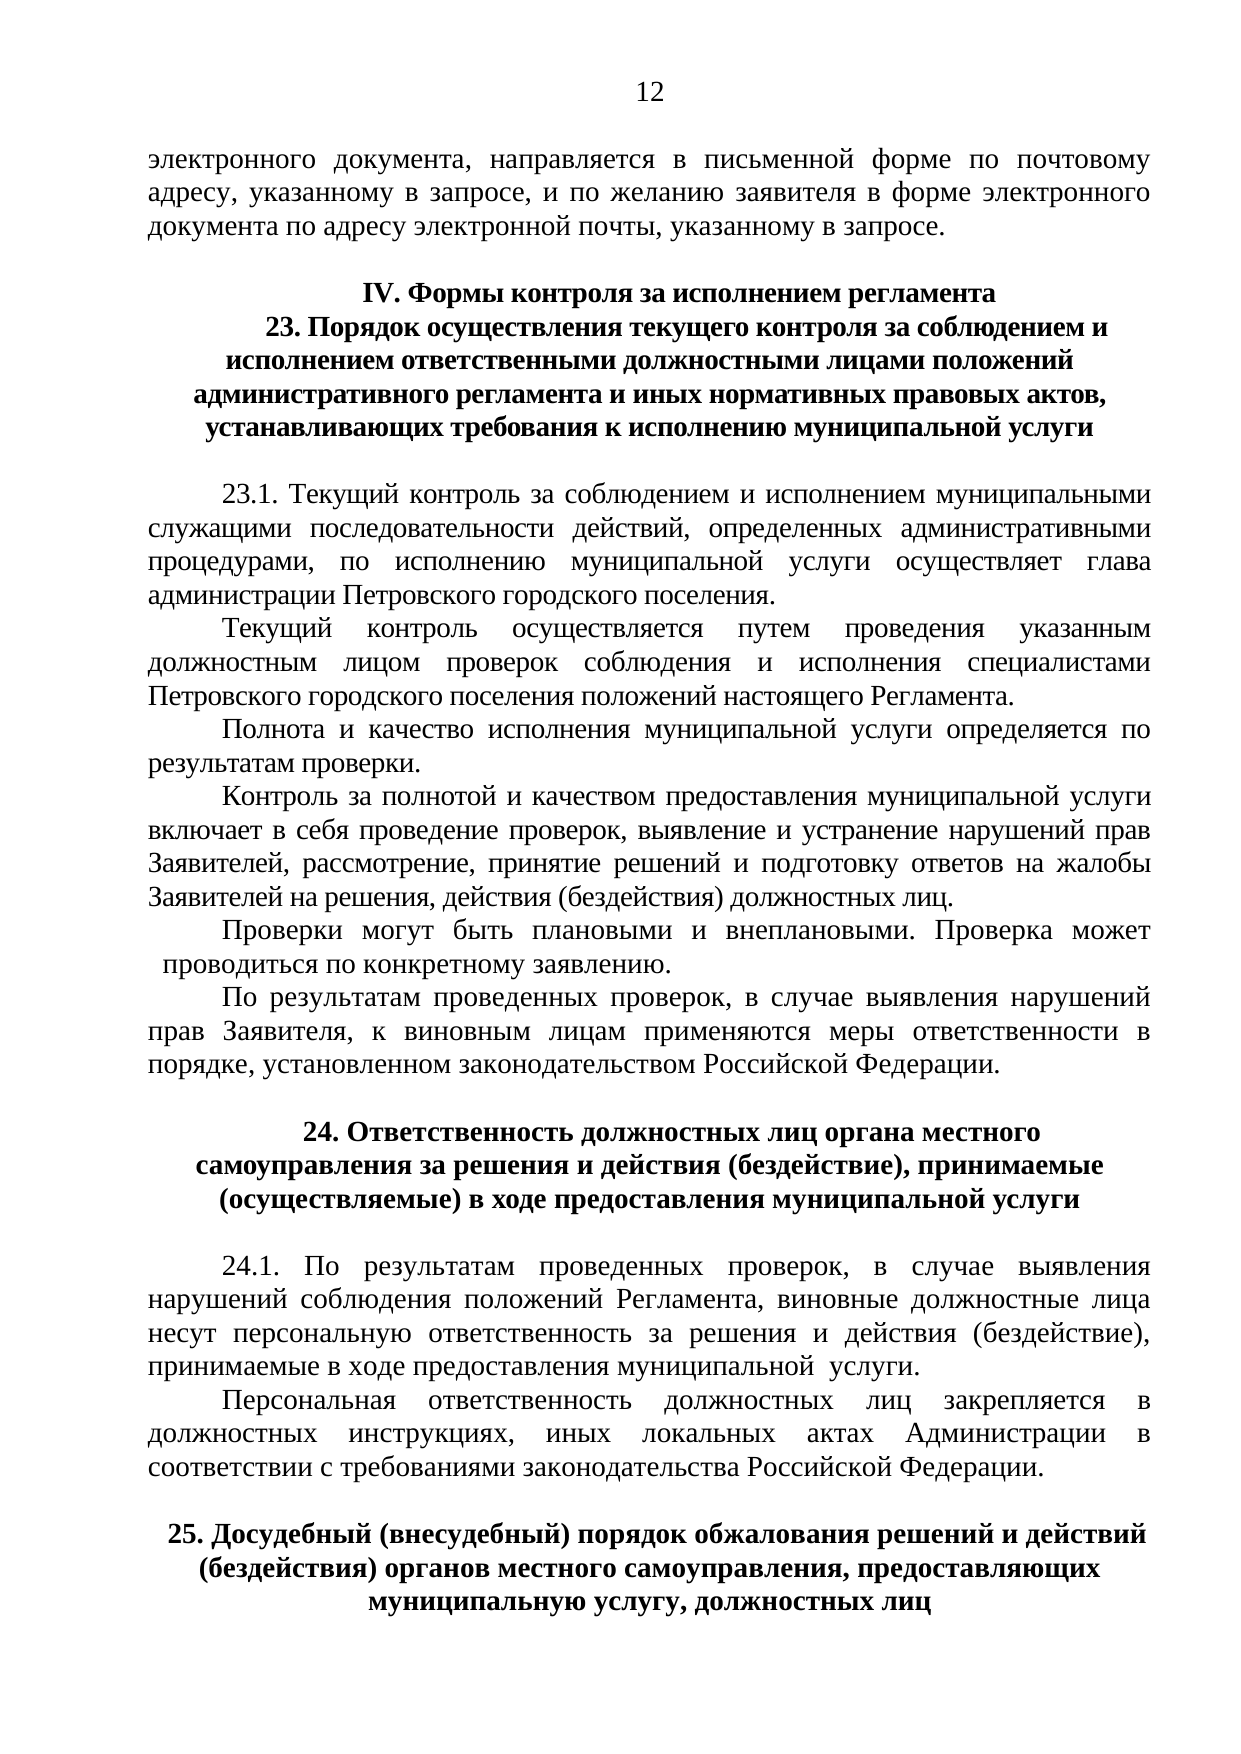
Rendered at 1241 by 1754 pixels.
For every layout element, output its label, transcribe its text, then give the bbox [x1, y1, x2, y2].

title 24.1. По результатам проведенных проверок, в случае выявления нарушений соблюдения положений Регламента, виновные должностные лица несут персональную ответственность за решения и действия (бездействие), принимаемые в ходе предоставления муниципальной услуги. [148, 1248, 1152, 1382]
title 23.1. Текущий контроль за соблюдением и исполнением муниципальными служащими последовательности действий, определенных административными процедурами, по исполнению муниципальной услуги осуществляет глава администрации Петровского городского поселения. [148, 476, 1152, 611]
title Контроль за полнотой и качеством предоставления муниципальной услуги включает в себя проведение проверок, выявление и устранение нарушений прав Заявителей, рассмотрение, принятие решений и подготовку ответов на жалобы Заявителей на решения, действия (бездействия) должностных лиц. [148, 778, 1152, 912]
list 23. Порядок осуществления текущего контроля за соблюдением и исполнением ответственными должностными лицами положений административного регламента и иных нормативных правовых актов, устанавливающих требования к исполнению муниципальной услуги [148, 309, 1152, 443]
text 25. Досудебный (внесудебный) порядок обжалования решений и действий (бездействия) органов местного самоуправления, предоставляющих муниципальную услугу, должностных лиц [148, 1516, 1152, 1617]
title Проверки могут быть плановыми и внеплановыми. Проверка может проводиться по конкретному заявлению. [162, 912, 1152, 979]
text 24. Ответственность должностных лиц органа местного самоуправления за решения и действия (бездействие), принимаемые (осуществляемые) в ходе предоставления муниципальной услуги [148, 1114, 1152, 1214]
title По результатам проведенных проверок, в случае выявления нарушений прав Заявителя, к виновным лицам применяются меры ответственности в порядке, установленном законодательством Российской Федерации. [148, 979, 1152, 1080]
text IV. Формы контроля за исполнением регламента [148, 275, 1152, 309]
title Текущий контроль осуществляется путем проведения указанным должностным лицом проверок соблюдения и исполнения специалистами Петровского городского поселения положений настоящего Регламента. [148, 611, 1152, 711]
title Персональная ответственность должностных лиц закрепляется в должностных инструкциях, иных локальных актах Администрации в соответствии с требованиями законодательства Российской Федерации. [148, 1382, 1152, 1483]
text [148, 141, 1152, 242]
text Полнота и качество исполнения муниципальной услуги определяется по результатам проверки. [148, 711, 1152, 778]
